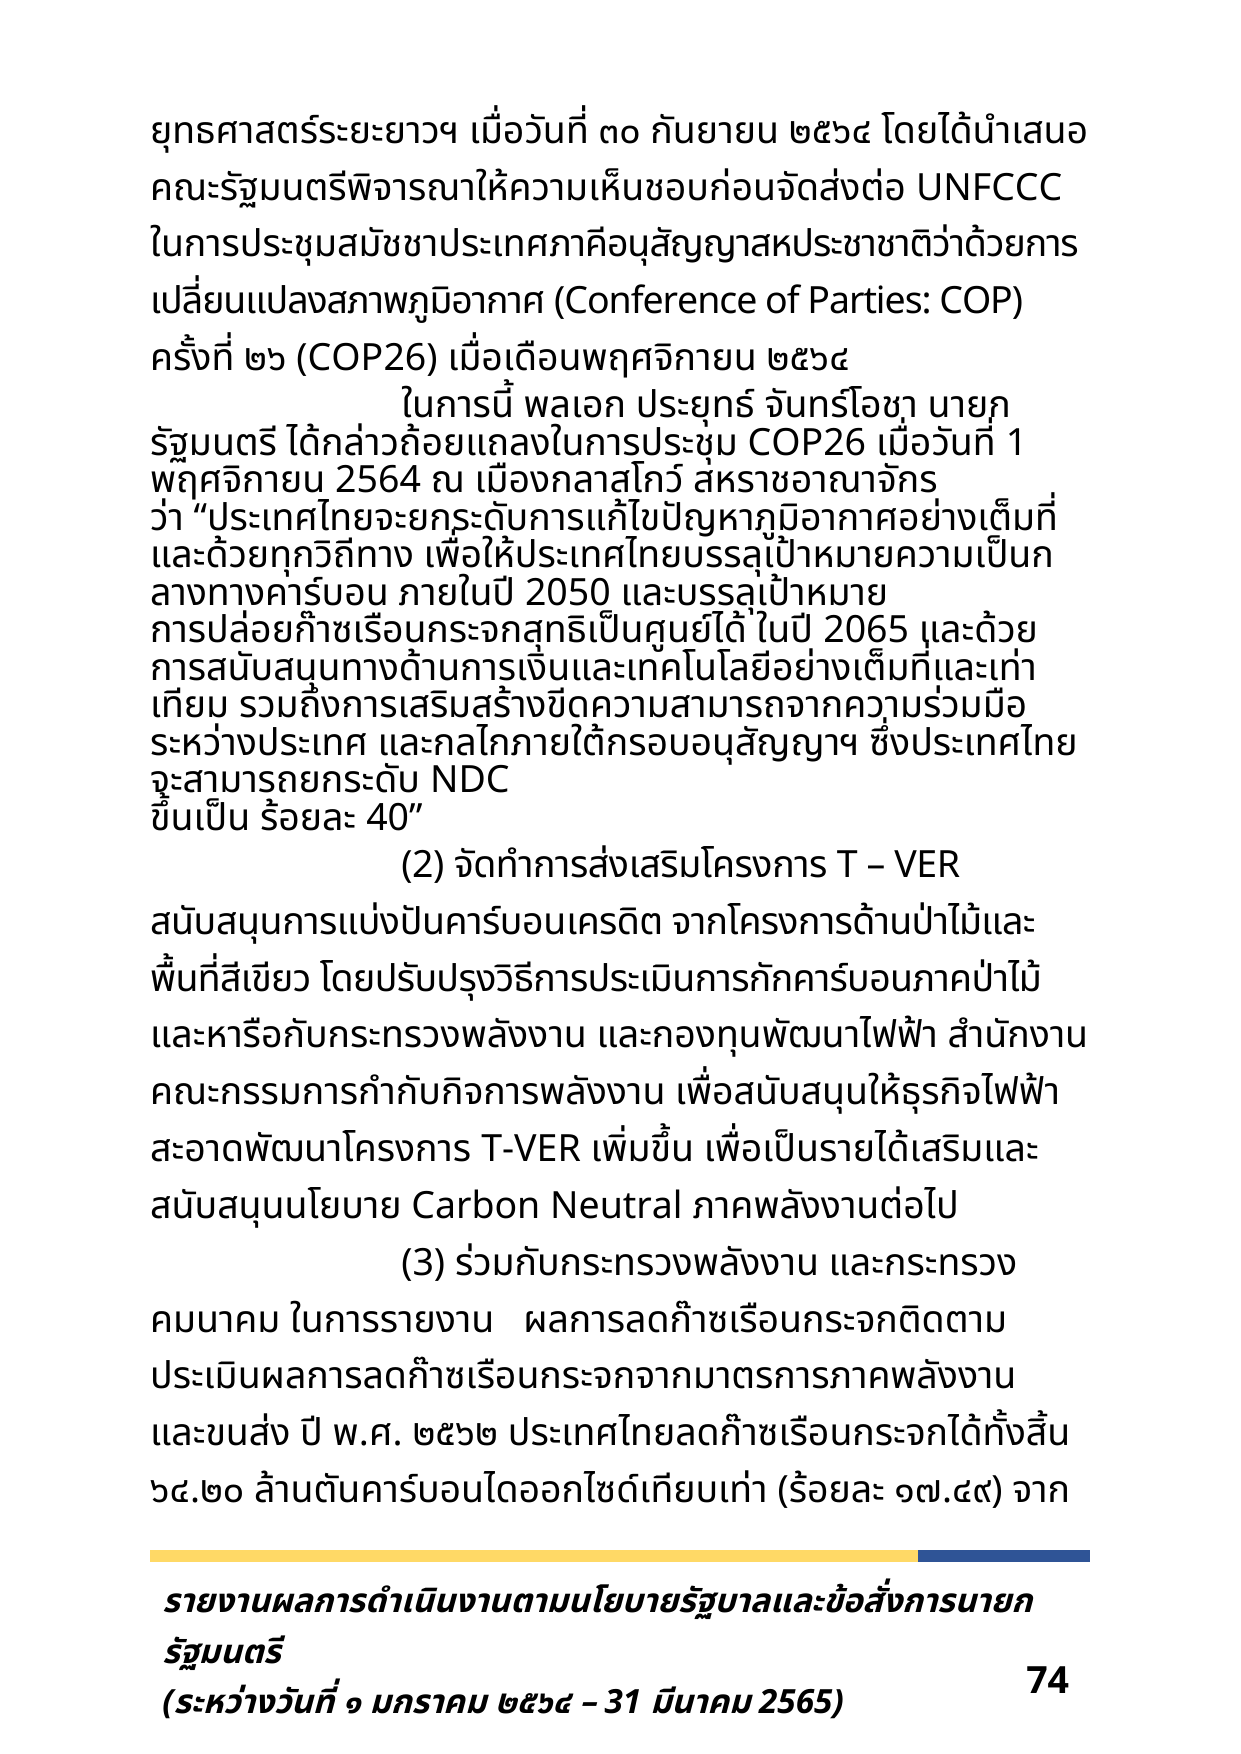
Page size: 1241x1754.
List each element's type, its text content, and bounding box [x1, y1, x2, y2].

text (2) จัดทำการส่งเสริมโครงการ T – VER สนับสนุนการแบ่งปันคาร์บอนเครดิต จากโครงการด้านป่าไม้และพื้นที่สีเขียว โดยปรับปรุงวิธีการประเมินการกักคาร์บอนภาคป่าไม้ และหารือกับกระทรวงพลังงาน และกองทุนพัฒนาไฟฟ้า สำนักงานคณะกรรมการกำกับกิจการพลังงาน เพื่อสนับสนุนให้ธุรกิจไฟฟ้าสะอาดพัฒนาโครงการ T-VER เพิ่มขึ้น เพื่อเป็นรายได้เสริมและสนับสนุนนโยบาย Carbon Neutral ภาคพลังงานต่อไป [150, 838, 1090, 1235]
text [150, 1235, 1090, 1519]
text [150, 103, 1090, 388]
text ในการนี้ พลเอก ประยุทธ์ จันทร์โอชา นายกรัฐมนตรี ได้กล่าวถ้อยแถลงในการประชุม COP26 เมื่อวันที่ 1 พฤศจิกายน 2564 ณ เมืองกลาสโกว์ สหราชอาณาจักร ว่า “ประเทศไทยจะยกระดับการแก้ไขปัญหาภูมิอากาศอย่างเต็มที่และด้วยทุกวิถีทาง เพื่อให้ประเทศไทยบรรลุเป้าหมายความเป็นกลางทางคาร์บอน ภายในปี 2050 และบรรลุเป้าหมาย การปล่อยก๊าซเรือนกระจกสุทธิเป็นศูนย์ได้ ในปี 2065 และด้วยการสนับสนุนทางด้านการเงินและเทคโนโลยีอย่างเต็มที่และเท่าเทียม รวมถึงการเสริมสร้างขีดความสามารถจากความร่วมมือระหว่างประเทศ และกลไกภายใต้กรอบอนุสัญญาฯ ซึ่งประเทศไทยจะสามารถยกระดับ NDC ขึ้นเป็น ร้อยละ 40” [150, 388, 1090, 838]
